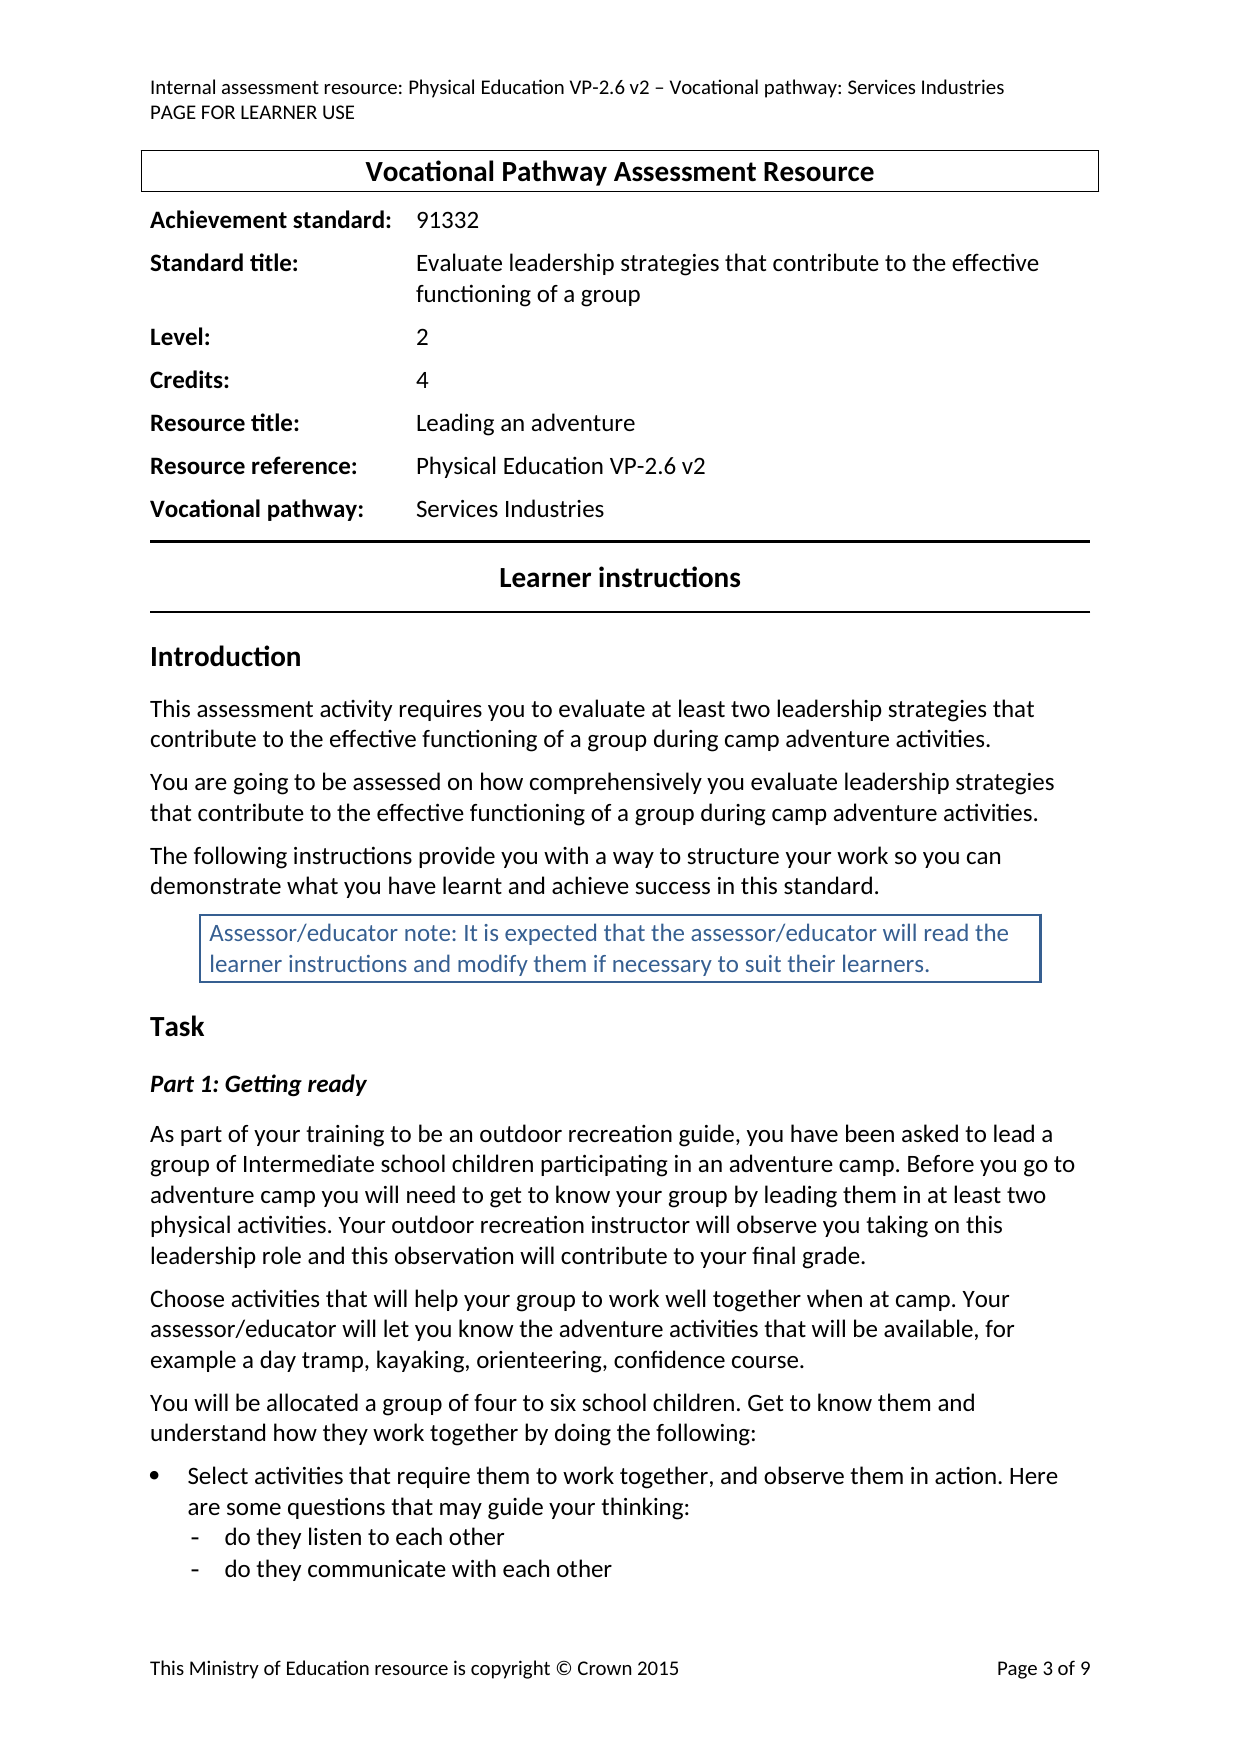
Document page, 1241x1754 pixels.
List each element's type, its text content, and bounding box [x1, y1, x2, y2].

text As part of your training to be an outdoor recreation guide, you have been asked to lead a group of Intermediate school children participating in an adventure camp. Before you go to adventure camp you will need to get to know your group by leading them in at least two physical activities. Your outdoor recreation instructor will observe you taking on this leadership role and this observation will contribute to your final grade. [150, 1118, 1090, 1270]
subtitle Part 1: Getting ready [150, 1068, 1090, 1099]
text Vocational pathway: [150, 493, 1090, 524]
text You are going to be assessed on how comprehensively you evaluate leadership strategies that contribute to the effective functioning of a group during camp adventure activities. [150, 766, 1090, 827]
text This assessment activity requires you to evaluate at least two leadership strategies that contribute to the effective functioning of a group during camp adventure activities. [150, 693, 1090, 754]
text You will be allocated a group of four to six school children. Get to know them and understand how they work together by doing the following: [150, 1387, 1090, 1448]
subtitle Introduction [150, 638, 1090, 674]
list do they listen to each other [187, 1521, 1090, 1553]
text Resource reference: VP- [150, 450, 1090, 481]
text Resource title: [150, 407, 1090, 438]
text Select activities that require them to work together, and observe them in action. Here are some questions that may guide your thinking: [150, 1460, 1090, 1521]
text Level: [150, 321, 1090, 352]
text Achievement standard: [150, 204, 1090, 235]
text Choose activities that will help your group to work well together when at camp. Your assessor/educator will let you know the adventure activities that will be available, for example a day tramp, kayaking, orienteering, confidence course. [150, 1283, 1090, 1374]
text Credits: [150, 364, 1090, 394]
text Learner instructions [150, 543, 1090, 611]
subtitle Vocational Pathway Assessment Resource [142, 151, 1098, 191]
text Assessor/educator note: It is expected that the assessor/educator will read the learner instructions and modify them if necessary to suit their learners. [201, 916, 1039, 981]
subtitle Task [150, 1008, 1090, 1043]
list do they communicate with each other [187, 1553, 1090, 1585]
text The following instructions provide you with a way to structure your work so you can demonstrate what you have learnt and achieve success in this standard. [150, 840, 1090, 901]
text Standard title: [150, 247, 1090, 308]
